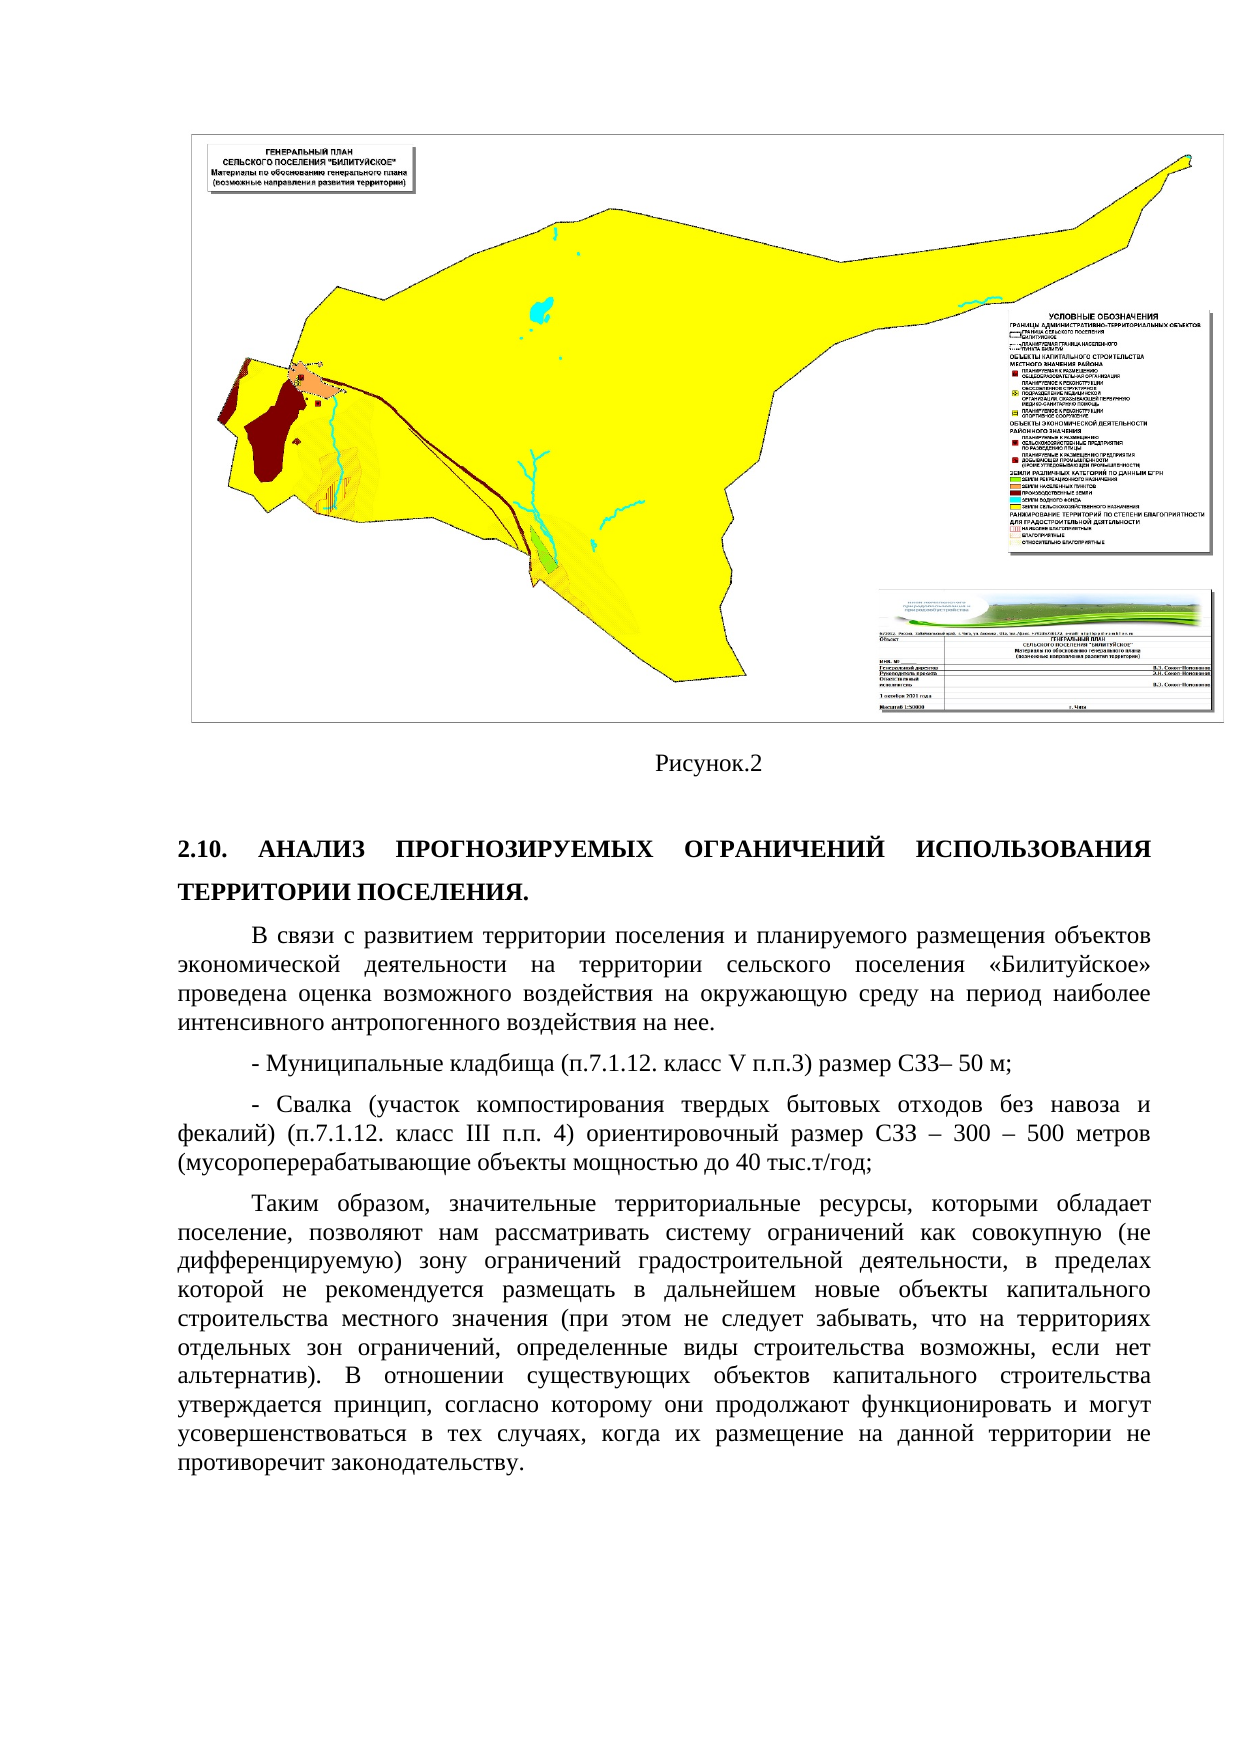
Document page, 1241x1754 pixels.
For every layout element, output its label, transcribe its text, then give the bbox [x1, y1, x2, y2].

picture [177, 118, 1240, 736]
text - Свалка (участок компостирования твердых бытовых отходов без навоза и фекалий) (п.7.1.12. класс III п.п. 4) ориентировочный размер СЗЗ – 300 – 500 метров (мусороперерабатывающие объекты мощностью до 40 тыс.т/год; [177, 1089, 1152, 1175]
text 2.10. АНАЛИЗ ПРОГНОЗИРУЕМЫХ ОГРАНИЧЕНИЙ ИСПОЛЬЗОВАНИЯ ТЕРРИТОРИИ ПОСЕЛЕНИЯ. [177, 834, 1152, 906]
text - Муниципальные кладбища (п.7.1.12. класс V п.п.3) размер СЗЗ– 50 м; [177, 1048, 1152, 1077]
text Рисунок.2 [177, 748, 1152, 777]
text Таким образом, значительные территориальные ресурсы, которыми обладает поселение, позволяют нам рассматривать систему ограничений как совокупную (не дифференцируемую) зону ограничений градостроительной деятельности, в пределах которой не рекомендуется размещать в дальнейшем новые объекты капитального строительства местного значения (при этом не следует забывать, что на территориях отдельных зон ограничений, определенные виды строительства возможны, если нет альтернатив). В отношении существующих объектов капитального строительства утверждается принцип, согласно которому они продолжают функционировать и могут усовершенствоваться в тех случаях, когда их размещение на данной территории не противоречит законодательству. [177, 1188, 1152, 1475]
text В связи с развитием территории поселения и планируемого размещения объектов экономической деятельности на территории сельского поселения «Билитуйское» проведена оценка возможного воздействия на окружающую среду на период наиболее интенсивного антропогенного воздействия на нее. [177, 920, 1152, 1035]
